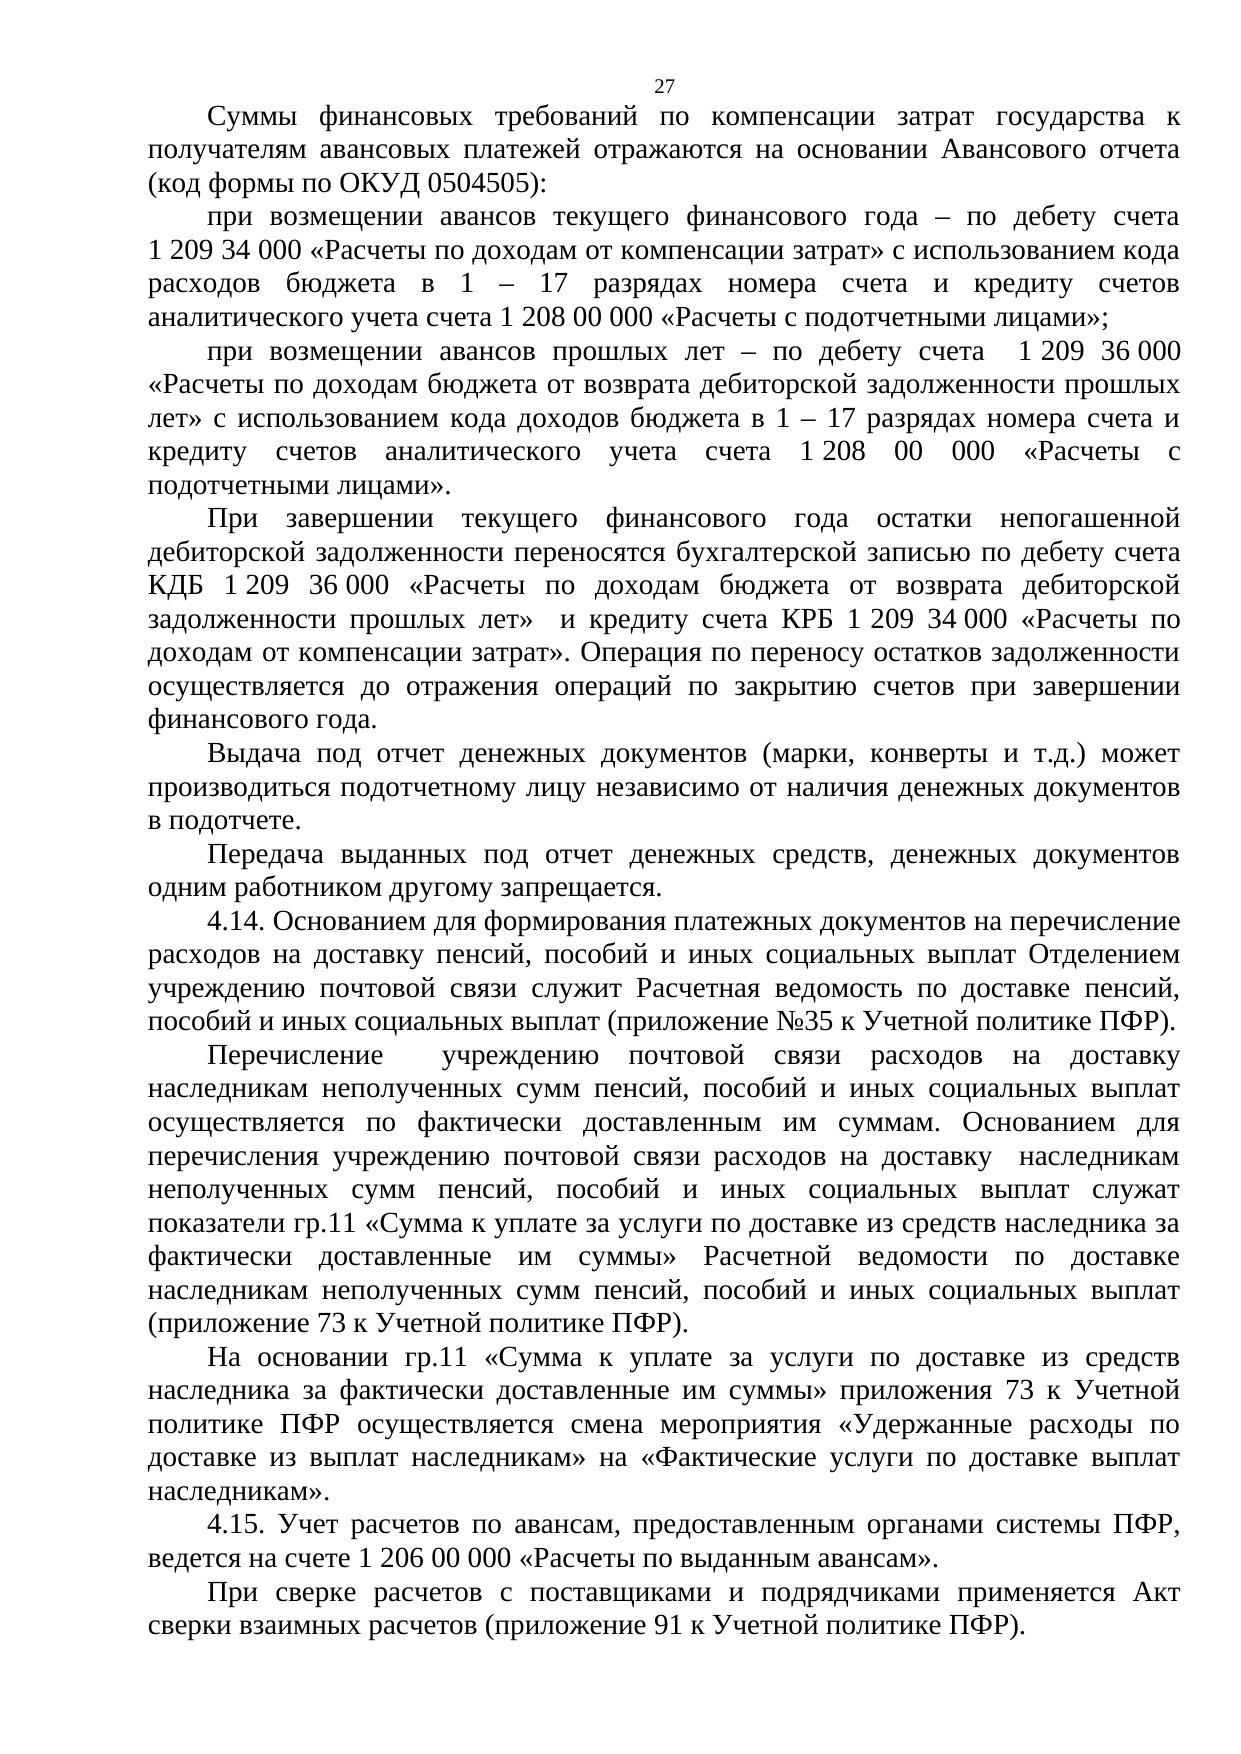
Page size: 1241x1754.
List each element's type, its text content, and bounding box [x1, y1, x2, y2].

text 4.14. Основанием для формирования платежных документов на перечисление расходов на доставку пенсий, пособий и иных социальных выплат Отделением учреждению почтовой связи служит Расчетная ведомость по доставке пенсий, пособий и иных социальных выплат (приложение №35 к Учетной политике ПФР). [148, 903, 1181, 1037]
text при возмещении авансов текущего финансового года – по дебету счета 1 209 34 000 «Расчеты по доходам от компенсации затрат» с использованием кода расходов бюджета в 1 – 17 разрядах номера счета и кредиту счетов аналитического учета счета 1 208 00 000 «Расчеты с подотчетными лицами»; [148, 198, 1181, 333]
text Суммы финансовых требований по компенсации затрат государства к получателям авансовых платежей отражаются на основании Авансового отчета (код формы по ОКУД 0504505): [148, 98, 1181, 198]
text 4.15. Учет расчетов по авансам, предоставленным органами системы ПФР, ведется на счете 1 206 00 000 «Расчеты по выданным авансам». [148, 1507, 1181, 1574]
text Передача выданных под отчет денежных средств, денежных документов одним работником другому запрещается. [148, 836, 1181, 903]
text Выдача под отчет денежных документов (марки, конверты и т.д.) может производиться подотчетному лицу независимо от наличия денежных документов в подотчете. [148, 735, 1181, 836]
text На основании гр.11 «Сумма к уплате за услуги по доставке из средств наследника за фактически доставленные им суммы» приложения 73 к Учетной политике ПФР осуществляется смена мероприятия «Удержанные расходы по доставке из выплат наследникам» на «Фактические услуги по доставке выплат наследникам». [148, 1339, 1181, 1507]
text при возмещении авансов прошлых лет – по дебету счета 1 209 36 000 «Расчеты по доходам бюджета от возврата дебиторской задолженности прошлых лет» с использованием кода доходов бюджета в 1 – 17 разрядах номера счета и кредиту счетов аналитического учета счета 1 208 00 000 «Расчеты с подотчетными лицами». [148, 333, 1181, 500]
text При сверке расчетов с поставщиками и подрядчиками применяется Акт сверки взаимных расчетов (приложение 91 к Учетной политике ПФР). [148, 1574, 1181, 1641]
text Перечисление учреждению почтовой связи расходов на доставку наследникам неполученных сумм пенсий, пособий и иных социальных выплат осуществляется по фактически доставленным им суммам. Основанием для перечисления учреждению почтовой связи расходов на доставку наследникам неполученных сумм пенсий, пособий и иных социальных выплат служат показатели гр.11 «Сумма к уплате за услуги по доставке из средств наследника за фактически доставленные им суммы» Расчетной ведомости по доставке наследникам неполученных сумм пенсий, пособий и иных социальных выплат (приложение 73 к Учетной политике ПФР). [148, 1037, 1181, 1339]
text При завершении текущего финансового года остатки непогашенной дебиторской задолженности переносятся бухгалтерской записью по дебету счета КДБ 1 209 36 000 «Расчеты по доходам бюджета от возврата дебиторской задолженности прошлых лет» и кредиту счета КРБ 1 209 34 000 «Расчеты по доходам от компенсации затрат». Операция по переносу остатков задолженности осуществляется до отражения операций по закрытию счетов при завершении финансового года. [148, 500, 1181, 735]
